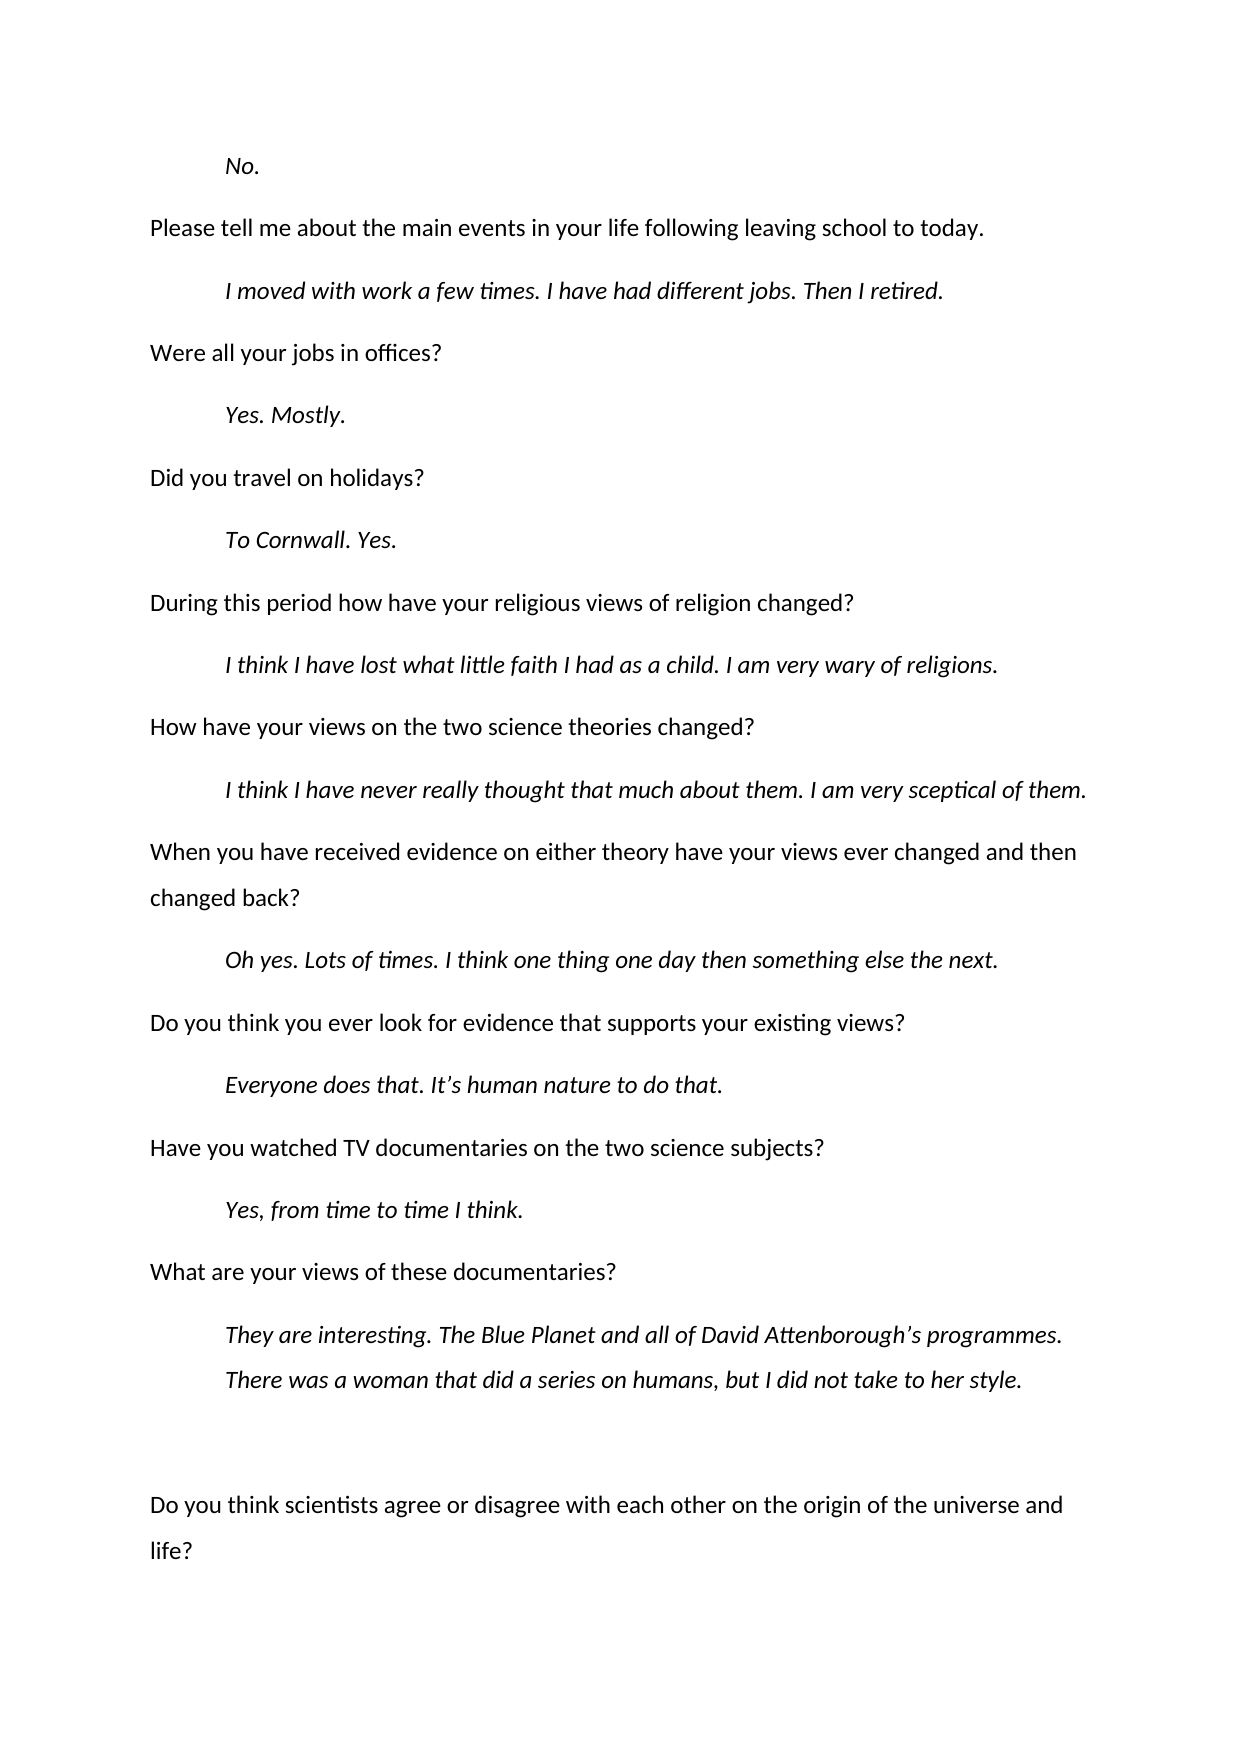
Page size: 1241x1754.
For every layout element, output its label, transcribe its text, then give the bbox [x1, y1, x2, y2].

text Yes, from time to time I think. [225, 1194, 1090, 1224]
text I think I have never really thought that much about them. I am very sceptical of them. [225, 774, 1090, 804]
text What are your views of these documentaries? [150, 1256, 1090, 1287]
text Have you watched TV documentaries on the two science subjects? [150, 1132, 1090, 1162]
text How have your views on the two science theories changed? [150, 712, 1090, 742]
text I moved with work a few times. I have had different jobs. Then I retired. [225, 275, 1090, 305]
text Were all your jobs in offices? [150, 337, 1090, 368]
text No. [225, 150, 1090, 181]
text To Cornwall. Yes. [225, 524, 1090, 555]
text Oh yes. Lots of times. I think one thing one day then something else the next. [225, 944, 1090, 975]
text Did you travel on holidays? [150, 462, 1090, 492]
text During this period how have your religious views of religion changed? [150, 587, 1090, 617]
text Do you think you ever look for evidence that supports your existing views? [150, 1007, 1090, 1037]
text Yes. Mostly. [225, 399, 1090, 430]
text Do you think scientists agree or disagree with each other on the origin of the universe and life? [150, 1489, 1090, 1566]
text Please tell me about the main events in your life following leaving school to today. [150, 212, 1090, 243]
text I think I have lost what little faith I had as a child. I am very wary of religions. [225, 649, 1090, 680]
text When you have received evidence on either theory have your views ever changed and then changed back? [150, 836, 1090, 913]
text They are interesting. The Blue Planet and all of David Attenborough’s programmes. There was a woman that did a series on humans, but I did not take to her style. [225, 1319, 1090, 1395]
text Everyone does that. It’s human nature to do that. [225, 1069, 1090, 1100]
